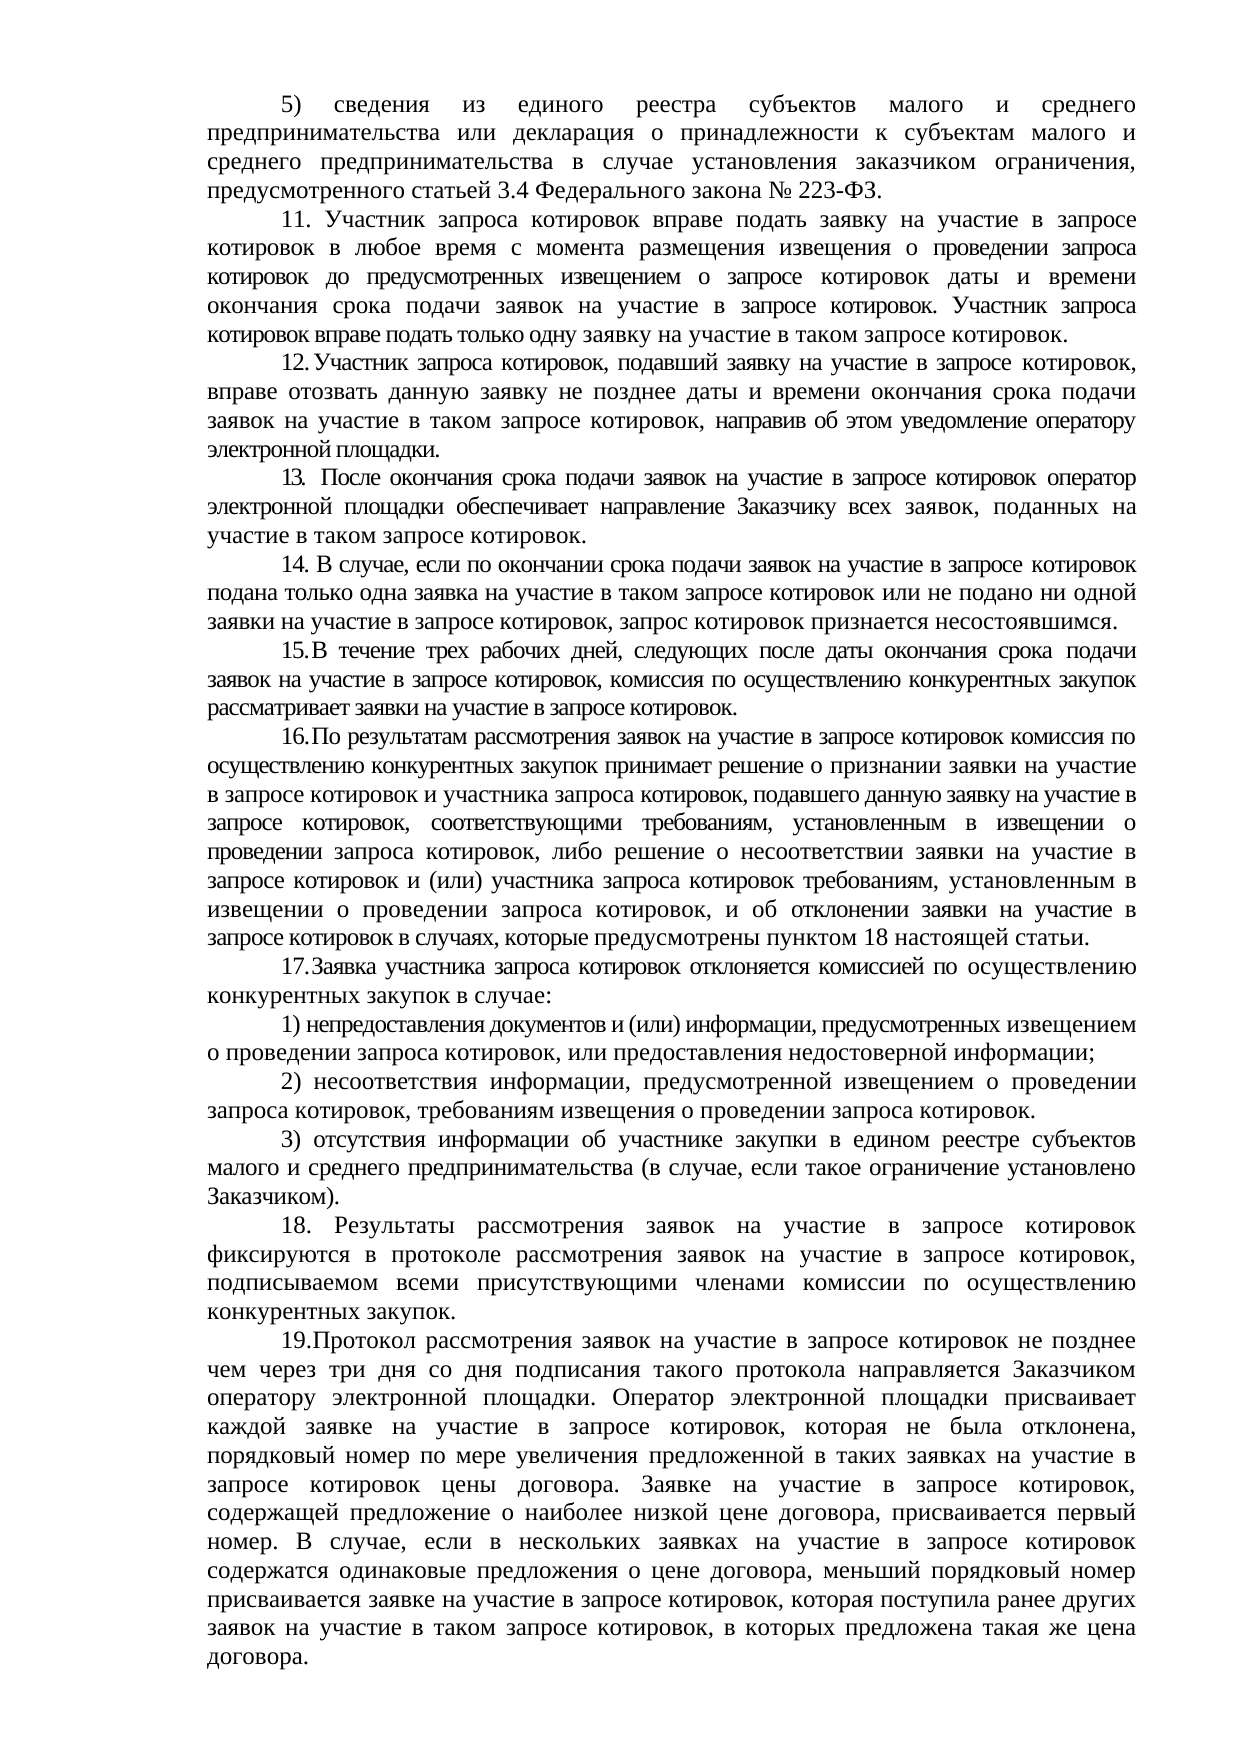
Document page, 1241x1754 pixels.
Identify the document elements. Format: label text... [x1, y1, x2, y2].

text 18. Результаты рассмотрения заявок на участие в запросе котировок фиксируются в протоколе рассмотрения заявок на участие в запросе котировок, подписываемом всеми присутствующими членами комиссии по осуществлению конкурентных закупок. [207, 1210, 1137, 1325]
list В течение трех рабочих дней, следующих после даты окончания срока подачи заявок на участие в запросе котировок, комиссия по осуществлению конкурентных закупок рассматривает заявки на участие в запросе котировок. [207, 635, 1137, 721]
text 11. Участник запроса котировок вправе подать заявку на участие в запросе котировок в любое время с момента размещения извещения о проведении запроса котировок до предусмотренных извещением о запросе котировок даты и времени окончания срока подачи заявок на участие в запросе котировок. Участник запроса котировок вправе подать только одну заявку на участие в таком запросе котировок. [207, 204, 1137, 347]
text 2) несоответствия информации, предусмотренной извещением о проведении запроса котировок, требованиям извещения о проведении запроса котировок. [207, 1066, 1137, 1124]
text 5) сведения из единого реестра субъектов малого и среднего предпринимательства или декларация о принадлежности к субъектам малого и среднего предпринимательства в случае установления заказчиком ограничения, предусмотренного статьей 3.4 Федерального закона № 223-ФЗ. [207, 89, 1137, 204]
list Протокол рассмотрения заявок на участие в запросе котировок не позднее чем через три дня со дня подписания такого протокола направляется Заказчиком оператору электронной площадки. Оператор электронной площадки присваивает каждой заявке на участие в запросе котировок, которая не была отклонена, порядковый номер по мере увеличения предложенной в таких заявках на участие в запросе котировок цены договора. Заявке на участие в запросе котировок, содержащей предложение о наиболее низкой цене договора, присваивается первый номер. В случае, если в нескольких заявках на участие в запросе котировок содержатся одинаковые предложения о цене договора, меньший порядковый номер присваивается заявке на участие в запросе котировок, которая поступила ранее других заявок на участие в таком запросе котировок, в которых предложена такая же цена договора. [207, 1325, 1137, 1670]
text 14. В случае, если по окончании срока подачи заявок на участие в запросе котировок подана только одна заявка на участие в таком запросе котировок или не подано ни одной заявки на участие в запросе котировок, запрос котировок признается несостоявшимся. [207, 549, 1137, 635]
list По результатам рассмотрения заявок на участие в запросе котировок комиссия по осуществлению конкурентных закупок принимает решение о признании заявки на участие в запросе котировок и участника запроса котировок, подавшего данную заявку на участие в запросе котировок, соответствующими требованиям, установленным в извещении о проведении запроса котировок, либо решение о несоответствии заявки на участие в запросе котировок и (или) участника запроса котировок требованиям, установленным в извещении о проведении запроса котировок, и об отклонении заявки на участие в запросе котировок в случаях, которые предусмотрены пунктом 18 настоящей статьи. [207, 721, 1137, 951]
text 3) отсутствия информации об участнике закупки в едином реестре субъектов малого и среднего предпринимательства (в случае, если такое ограничение установлено Заказчиком). [207, 1124, 1137, 1210]
text 13. После окончания срока подачи заявок на участие в запросе котировок оператор электронной площадки обеспечивает направление Заказчику всех заявок, поданных на участие в таком запросе котировок. [207, 462, 1137, 549]
list Участник запроса котировок, подавший заявку на участие в запросе котировок, вправе отозвать данную заявку не позднее даты и времени окончания срока подачи заявок на участие в таком запросе котировок, направив об этом уведомление оператору электронной площадки. [207, 347, 1137, 462]
text 1) непредоставления документов и (или) информации, предусмотренных извещением о проведении запроса котировок, или предоставления недостоверной информации; [207, 1009, 1137, 1066]
list Заявка участника запроса котировок отклоняется комиссией по осуществлению конкурентных закупок в случае: [207, 951, 1137, 1009]
